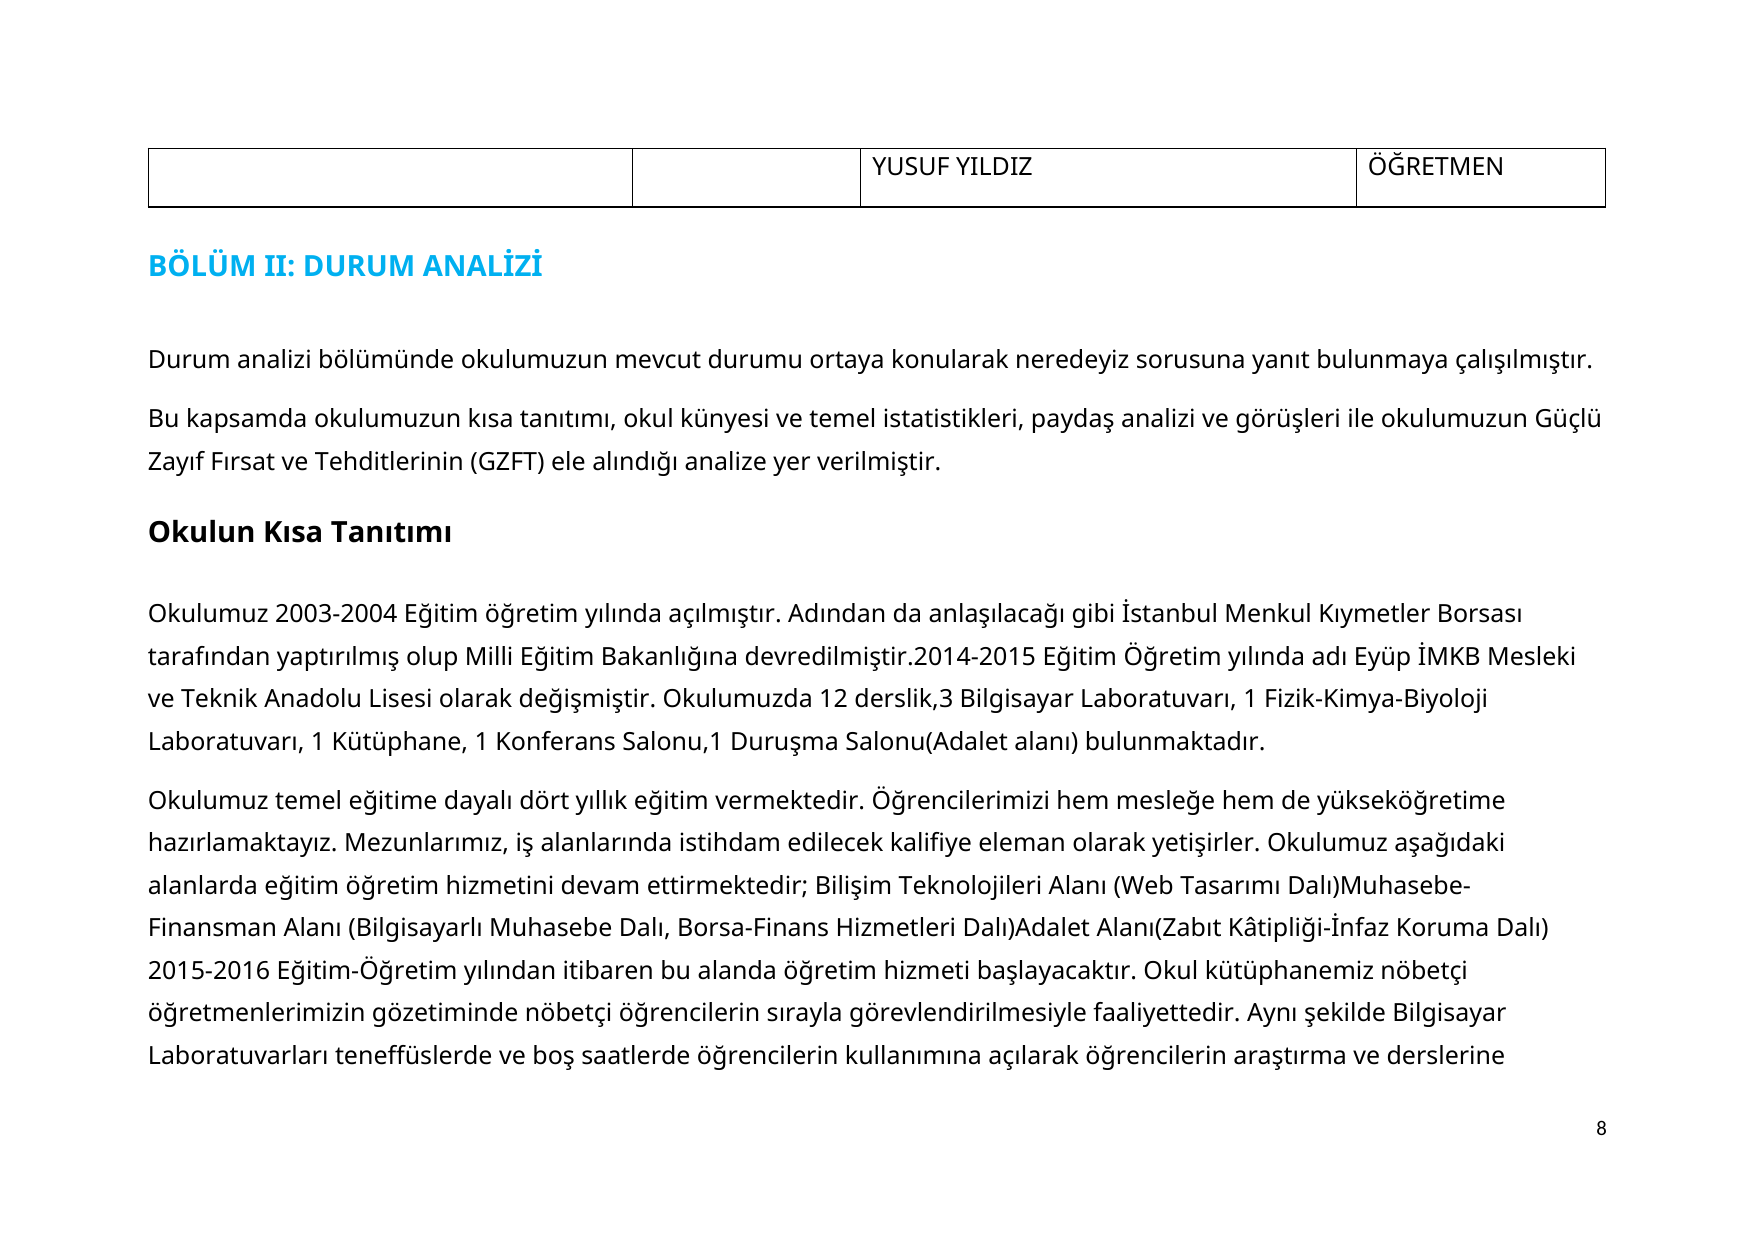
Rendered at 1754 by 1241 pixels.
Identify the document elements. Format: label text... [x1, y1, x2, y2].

table_cell YUSUF YILDIZ [861, 149, 1356, 206]
table_cell ÖĞRETMEN [1357, 149, 1605, 206]
text Okulumuz 2003-2004 Eğitim öğretim yılında açılmıştır. Adından da anlaşılacağı gibi İstanbul Menkul Kıymetler Borsası tarafından yaptırılmış olup Milli Eğitim Bakanlığına devredilmiştir.2014-2015 Eğitim Öğretim yılında adı Eyüp İMKB Mesleki ve Teknik Anadolu Lisesi olarak değişmiştir. Okulumuzda 12 derslik,3 Bilgisayar Laboratuvarı, 1 Fizik-Kimya-Biyoloji Laboratuvarı, 1 Kütüphane, 1 Konferans Salonu,1 Duruşma Salonu(Adalet alanı) bulunmaktadır. [148, 596, 1606, 757]
subtitle Okulun Kısa Tanıtımı [148, 511, 1606, 551]
subtitle BÖLÜM II: DURUM ANALİZİ [148, 245, 1606, 285]
text Durum analizi bölümünde okulumuzun mevcut durumu ortaya konularak neredeyiz sorusuna yanıt bulunmaya çalışılmıştır. [148, 342, 1606, 376]
table_cell [633, 149, 860, 206]
table_cell [149, 149, 632, 206]
text Bu kapsamda okulumuzun kısa tanıtımı, okul künyesi ve temel istatistikleri, paydaş analizi ve görüşleri ile okulumuzun Güçlü Zayıf Fırsat ve Tehditlerinin (GZFT) ele alındığı analize yer verilmiştir. [148, 401, 1606, 478]
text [148, 782, 1606, 1071]
